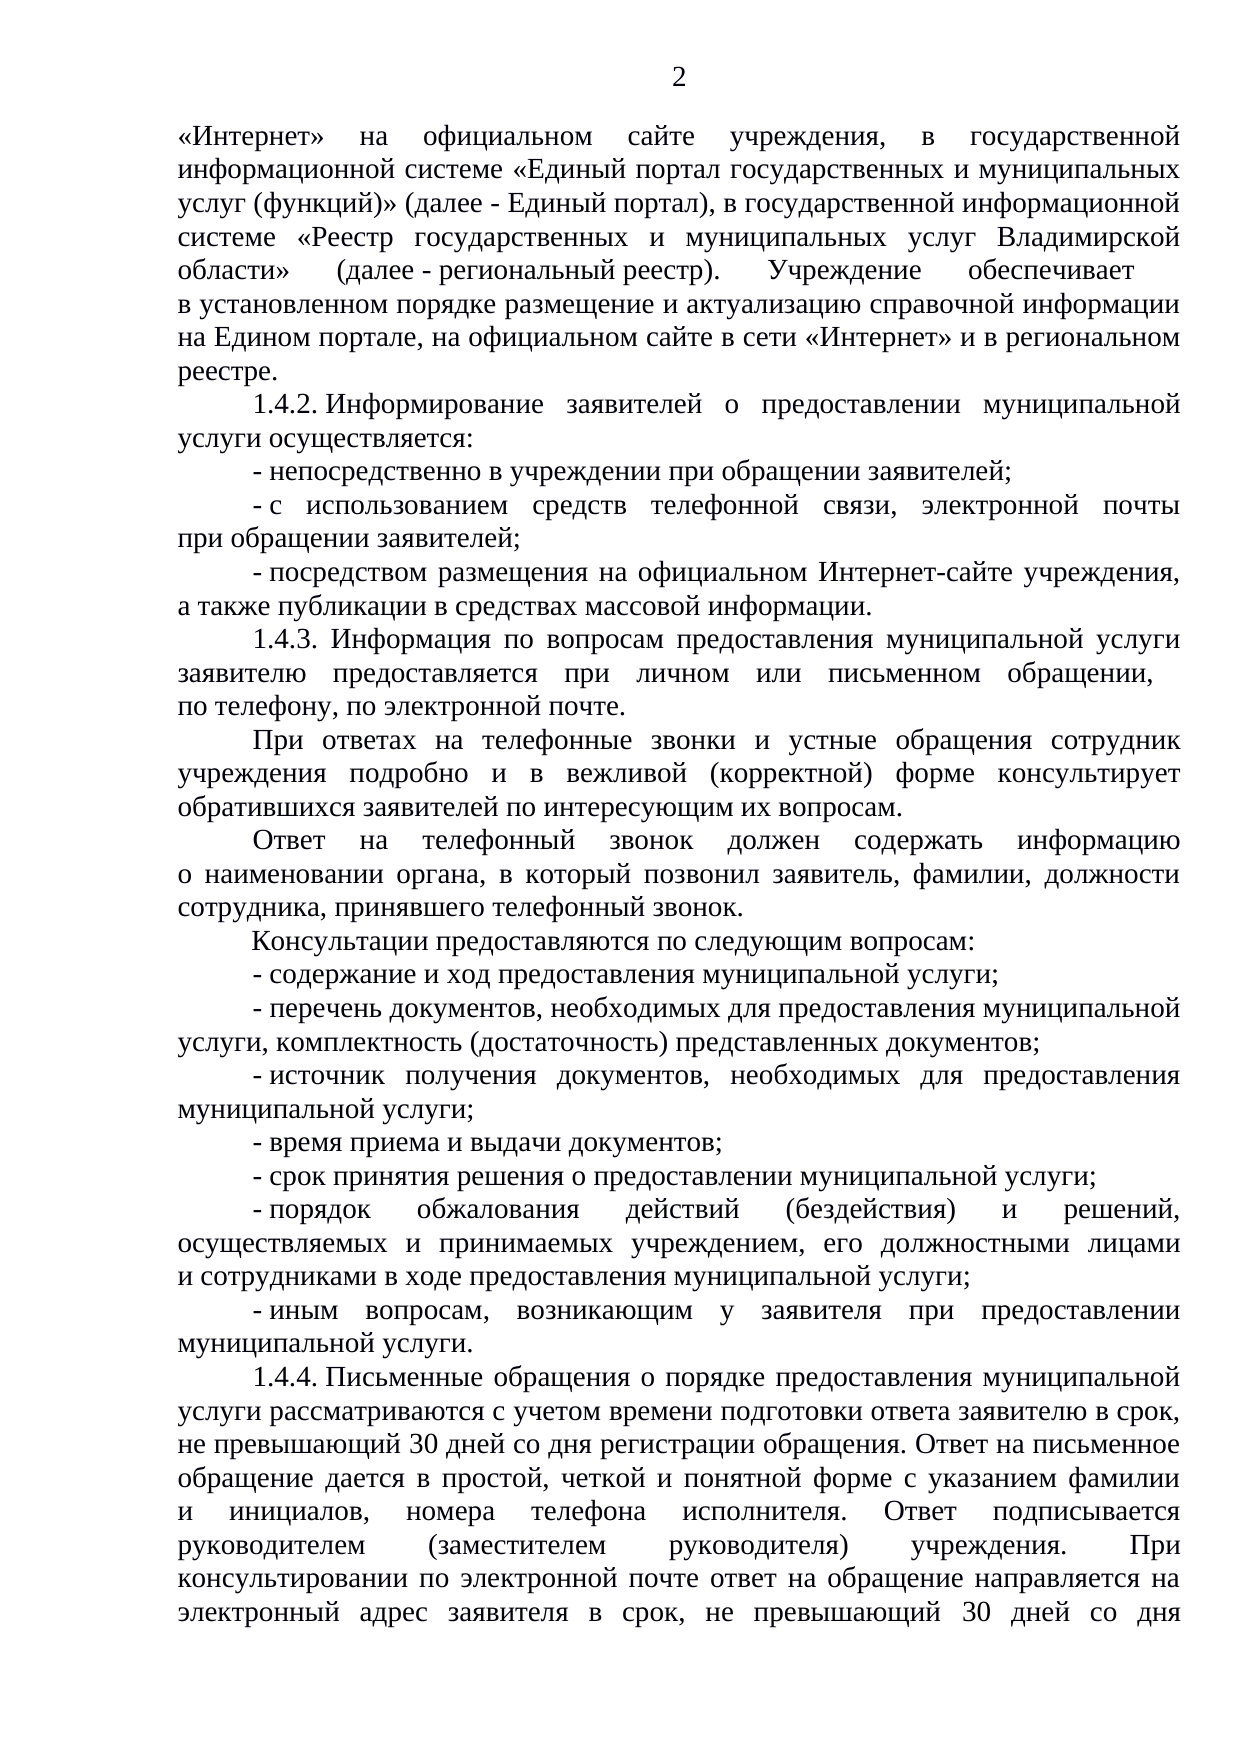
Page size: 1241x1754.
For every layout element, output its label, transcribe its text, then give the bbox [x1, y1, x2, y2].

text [177, 1359, 1181, 1627]
text Консультации предоставляются по следующим вопросам: [177, 923, 1181, 957]
text 1.4.2. Информирование заявителей о предоставлении муниципальной услуги осуществляется: [177, 386, 1181, 453]
text Ответ на телефонный звонок должен содержать информацию о наименовании органа, в который позвонил заявитель, фамилии, должности сотрудника, принявшего телефонный звонок. [177, 822, 1181, 923]
text - посредством размещения на официальном Интернет-сайте учреждения, а также публикации в средствах массовой информации. [177, 554, 1181, 621]
text - непосредственно в учреждении при обращении заявителей; [177, 453, 1181, 487]
text - срок принятия решения о предоставлении муниципальной услуги; [177, 1158, 1181, 1191]
text - перечень документов, необходимых для предоставления муниципальной услуги, комплектность (достаточность) представленных документов; [177, 990, 1181, 1057]
text - время приема и выдачи документов; [177, 1124, 1181, 1158]
text - с использованием средств телефонной связи, электронной почты при обращении заявителей; [177, 487, 1181, 554]
text - порядок обжалования действий (бездействия) и решений, осуществляемых и принимаемых учреждением, его должностными лицами и сотрудниками в ходе предоставления муниципальной услуги; [177, 1191, 1181, 1292]
text - источник получения документов, необходимых для предоставления муниципальной услуги; [177, 1057, 1181, 1124]
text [177, 118, 1181, 386]
text При ответах на телефонные звонки и устные обращения сотрудник учреждения подробно и в вежливой (корректной) форме консультирует обратившихся заявителей по интересующим их вопросам. [177, 722, 1181, 822]
text 1.4.3. Информация по вопросам предоставления муниципальной услуги заявителю предоставляется при личном или письменном обращении, по телефону, по электронной почте. [177, 621, 1181, 722]
text - содержание и ход предоставления муниципальной услуги; [177, 957, 1181, 990]
text - иным вопросам, возникающим у заявителя при предоставлении муниципальной услуги. [177, 1292, 1181, 1359]
